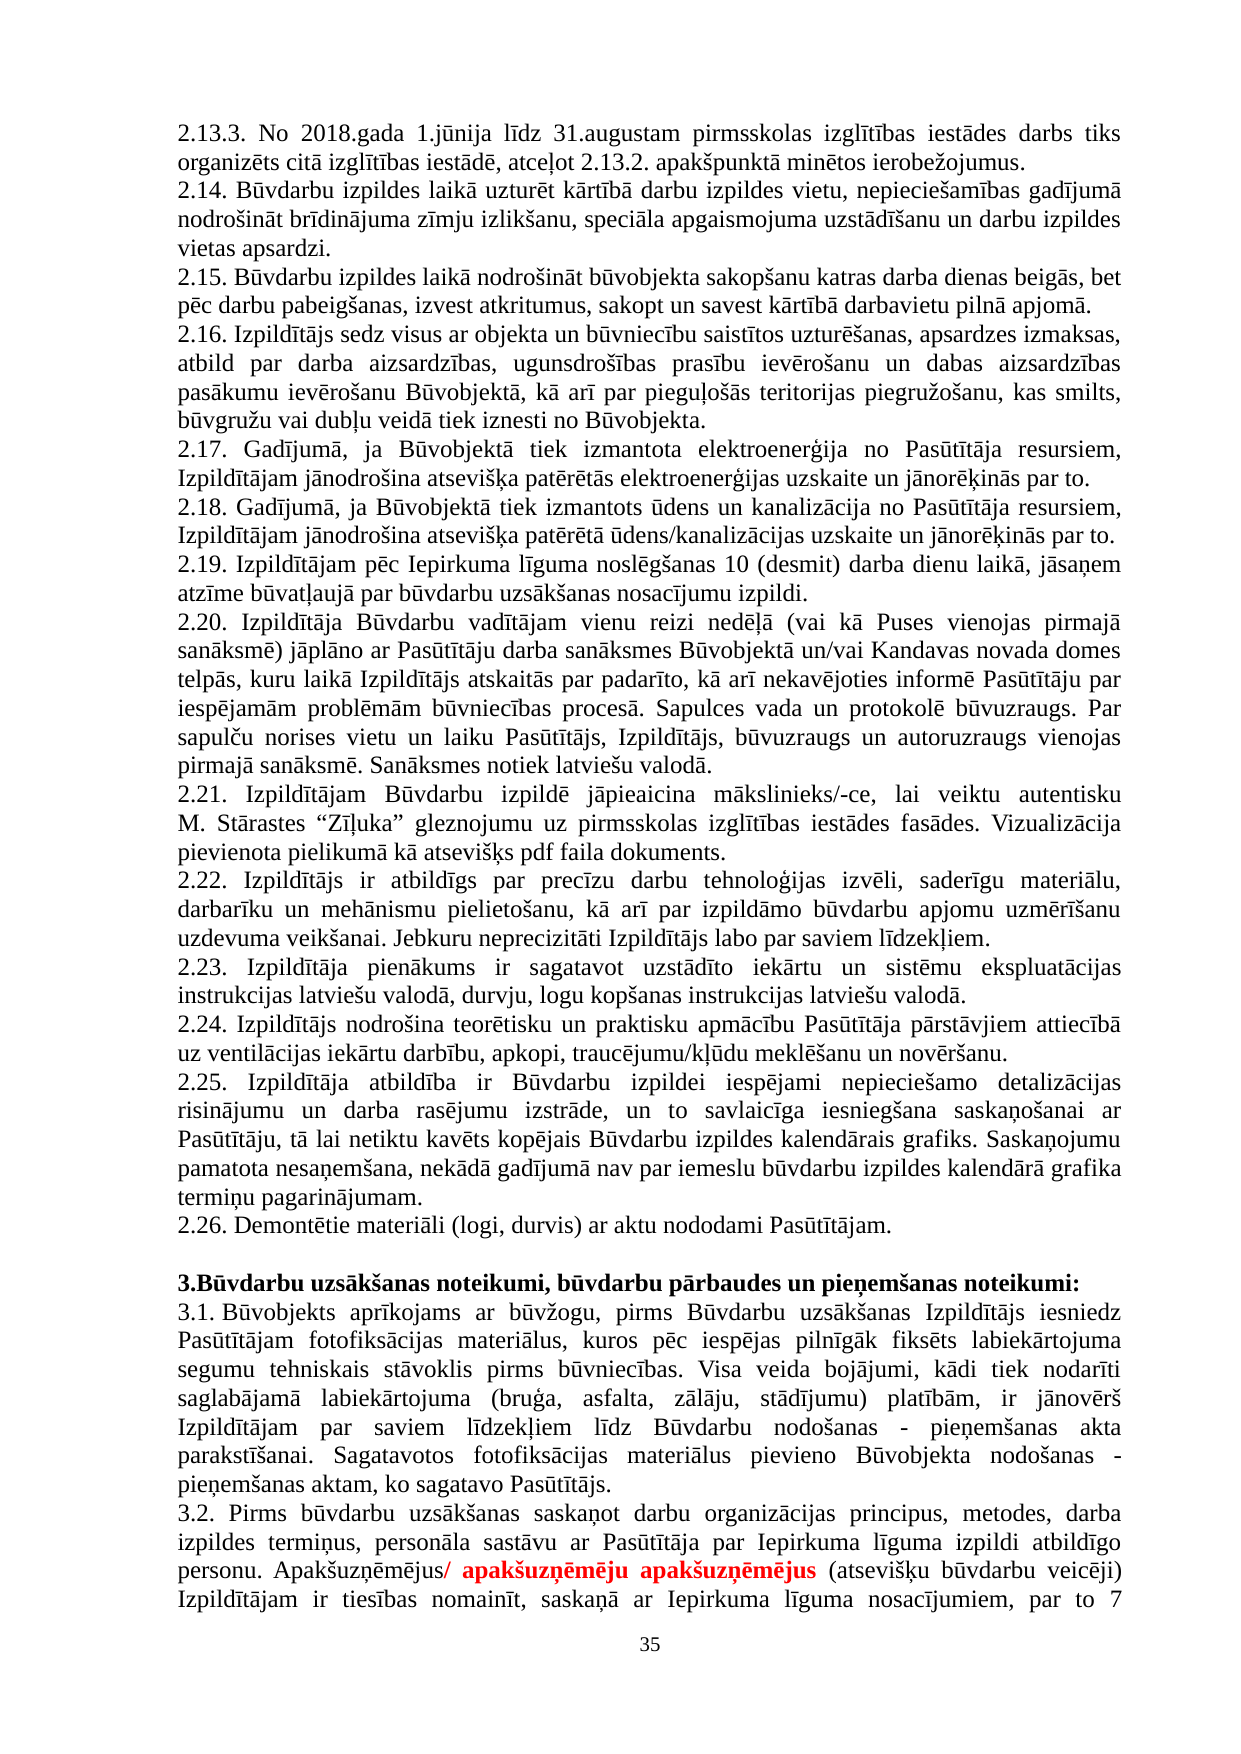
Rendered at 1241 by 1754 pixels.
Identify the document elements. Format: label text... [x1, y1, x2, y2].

text 2.18. Gadījumā, ja Būvobjektā tiek izmantots ūdens un kanalizācija no Pasūtītāja resursiem, Izpildītājam jānodrošina atsevišķa patērētā ūdens/kanalizācijas uzskaite un jānorēķinās par to. [177, 492, 1122, 549]
text 2.20. Izpildītāja Būvdarbu vadītājam vienu reizi nedēļā (vai kā Puses vienojas pirmajā sanāksmē) jāplāno ar Pasūtītāju darba sanāksmes Būvobjektā un/vai Kandavas novada domes telpās, kuru laikā Izpildītājs atskaitās par padarīto, kā arī nekavējoties informē Pasūtītāju par iespējamām problēmām būvniecības procesā. Sapulces vada un protokolē būvuzraugs. Par sapulču norises vietu un laiku Pasūtītājs, Izpildītājs, būvuzraugs un autoruzraugs vienojas pirmajā sanāksmē. Sanāksmes notiek latviešu valodā. [177, 607, 1122, 779]
text 2.15. Būvdarbu izpildes laikā nodrošināt būvobjekta sakopšanu katras darba dienas beigās, bet pēc darbu pabeigšanas, izvest atkritumus, sakopt un savest kārtībā darbavietu pilnā apjomā. [177, 262, 1122, 319]
text 3.1. Būvobjekts aprīkojams ar būvžogu, pirms Būvdarbu uzsākšanas Izpildītājs iesniedz Pasūtītājam fotofiksācijas materiālus, kuros pēc iespējas pilnīgāk fiksēts labiekārtojuma segumu tehniskais stāvoklis pirms būvniecības. Visa veida bojājumi, kādi tiek nodarīti saglabājamā labiekārtojuma (bruģa, asfalta, zālāju, stādījumu) platībām, ir jānovērš Izpildītājam par saviem līdzekļiem līdz Būvdarbu nodošanas - pieņemšanas akta parakstīšanai. Sagatavotos fotofiksācijas materiālus pievieno Būvobjekta nodošanas - pieņemšanas aktam, ko sagatavo Pasūtītājs. [177, 1297, 1122, 1498]
text 2.13.3. No 2018.gada 1.jūnija līdz 31.augustam pirmsskolas izglītības iestādes darbs tiks organizēts citā izglītības iestādē, atceļot 2.13.2. apakšpunktā minētos ierobežojumus. [177, 118, 1122, 176]
text 2.24. Izpildītājs nodrošina teorētisku un praktisku apmācību Pasūtītāja pārstāvjiem attiecībā uz ventilācijas iekārtu darbību, apkopi, traucējumu/kļūdu meklēšanu un novēršanu. [177, 1009, 1122, 1067]
text 2.14. Būvdarbu izpildes laikā uzturēt kārtībā darbu izpildes vietu, nepieciešamības gadījumā nodrošināt brīdinājuma zīmju izlikšanu, speciāla apgaismojuma uzstādīšanu un darbu izpildes vietas apsardzi. [177, 176, 1122, 262]
text 2.23. Izpildītāja pienākums ir sagatavot uzstādīto iekārtu un sistēmu ekspluatācijas instrukcijas latviešu valodā, durvju, logu kopšanas instrukcijas latviešu valodā. [177, 952, 1122, 1009]
text 3.Būvdarbu uzsākšanas noteikumi, būvdarbu pārbaudes un pieņemšanas noteikumi: [177, 1268, 1122, 1297]
text 2.21. Izpildītājam Būvdarbu izpildē jāpieaicina mākslinieks/-ce, lai veiktu autentisku M. Stārastes “Zīļuka” gleznojumu uz pirmsskolas izglītības iestādes fasādes. Vizualizācija pievienota pielikumā kā atsevišķs pdf faila dokuments. [177, 779, 1122, 866]
text 2.19. Izpildītājam pēc Iepirkuma līguma noslēgšanas 10 (desmit) darba dienu laikā, jāsaņem atzīme būvatļaujā par būvdarbu uzsākšanas nosacījumu izpildi. [177, 549, 1122, 607]
text 2.16. Izpildītājs sedz visus ar objekta un būvniecību saistītos uzturēšanas, apsardzes izmaksas, atbild par darba aizsardzības, ugunsdrošības prasību ievērošanu un dabas aizsardzības pasākumu ievērošanu Būvobjektā, kā arī par pieguļošās teritorijas piegružošanu, kas smilts, būvgružu vai dubļu veidā tiek iznesti no Būvobjekta. [177, 319, 1122, 434]
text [177, 1498, 1122, 1613]
text 2.25. Izpildītāja atbildība ir Būvdarbu izpildei iespējami nepieciešamo detalizācijas risinājumu un darba rasējumu izstrāde, un to savlaicīga iesniegšana saskaņošanai ar Pasūtītāju, tā lai netiktu kavēts kopējais Būvdarbu izpildes kalendārais grafiks. Saskaņojumu pamatota nesaņemšana, nekādā gadījumā nav par iemeslu būvdarbu izpildes kalendārā grafika termiņu pagarinājumam. [177, 1067, 1122, 1211]
text 2.17. Gadījumā, ja Būvobjektā tiek izmantota elektroenerģija no Pasūtītāja resursiem, Izpildītājam jānodrošina atsevišķa patērētās elektroenerģijas uzskaite un jānorēķinās par to. [177, 434, 1122, 492]
text 2.22. Izpildītājs ir atbildīgs par precīzu darbu tehnoloģijas izvēli, saderīgu materiālu, darbarīku un mehānismu pielietošanu, kā arī par izpildāmo būvdarbu apjomu uzmērīšanu uzdevuma veikšanai. Jebkuru neprecizitāti Izpildītājs labo par saviem līdzekļiem. [177, 866, 1122, 952]
text 2.26. Demontētie materiāli (logi, durvis) ar aktu nododami Pasūtītājam. [177, 1211, 1122, 1239]
